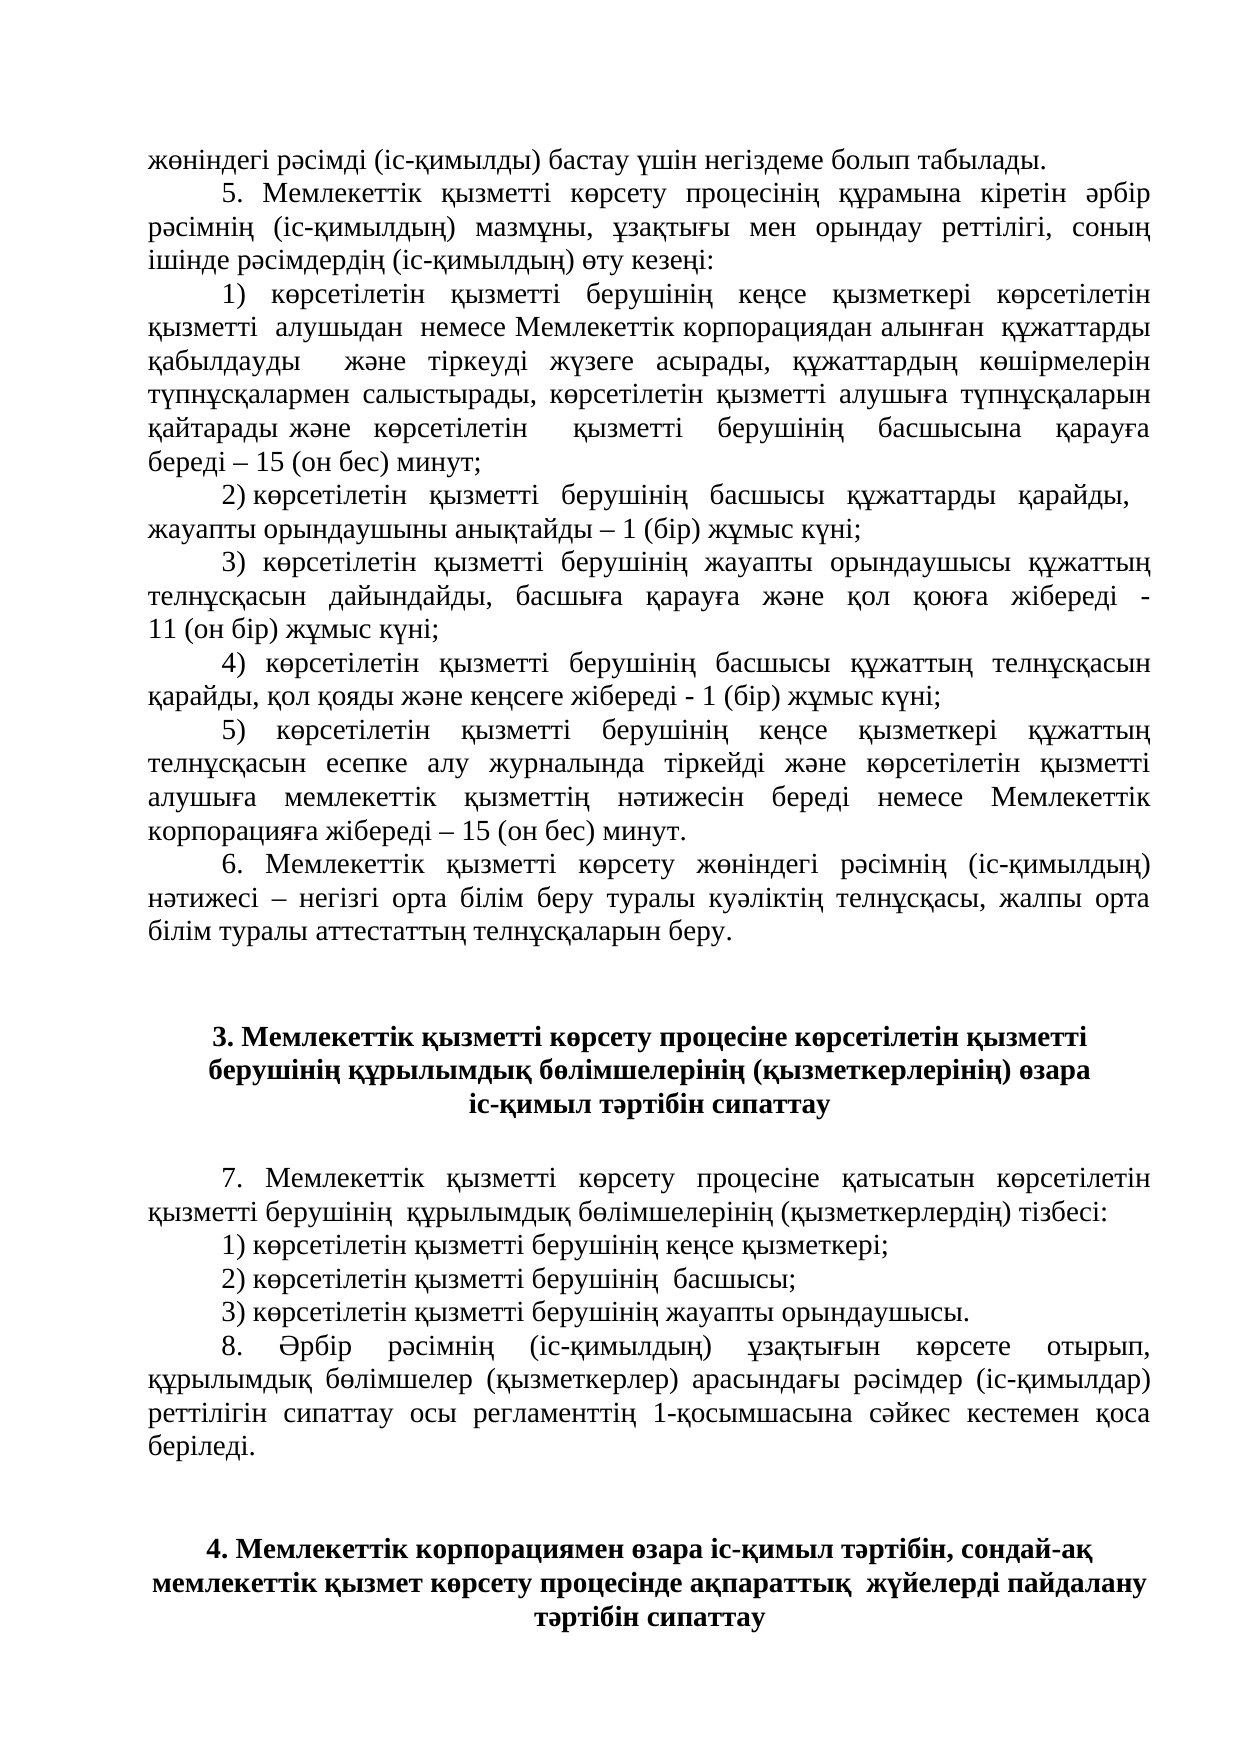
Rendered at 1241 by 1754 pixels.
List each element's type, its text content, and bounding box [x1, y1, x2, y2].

list 2) көрсетілетін қызметті берушінің басшысы; [148, 1261, 1152, 1294]
text тәртібін сипаттау [148, 1599, 1152, 1632]
text жөніндегі рәсімді (іс-қимылды) бастау үшін негіздеме болып табылады. [148, 142, 1152, 175]
text 2) көрсетілетін қызметті берушінің басшысы құжаттарды қарайды, [148, 477, 1152, 511]
text 3. Мемлекеттік қызметті көрсету процесіне көрсетілетін қызметті берушінің құрылымдық бөлімшелерінің (қызметкерлерінің) өзара [148, 1019, 1152, 1086]
list 3) көрсетілетін қызметті берушінің жауапты орындаушысы. [148, 1294, 1152, 1328]
text 4) көрсетілетін қызметті берушінің басшысы құжаттың телнұсқасын қарайды, қол қояды және кеңсеге жібереді - 1 (бір) жұмыс күні; [148, 645, 1152, 712]
text мемлекеттік қызмет көрсету процесінде ақпараттық жүйелерді пайдалану [148, 1565, 1152, 1599]
list 1) көрсетілетін қызметті берушінің кеңсе қызметкері; [148, 1227, 1152, 1261]
text 3) көрсетілетін қызметті берушінің жауапты орындаушысы құжаттың телнұсқасын дайындайды, басшыға қарауға және қол қоюға жібереді - 11 (он бір) жұмыс күні; [148, 544, 1152, 645]
text іс-қимыл тәртібін сипаттау [148, 1086, 1152, 1119]
text 1) көрсетілетін қызметті берушінің кеңсе қызметкері көрсетілетін қызметті алушыдан немесе Мемлекеттік корпорациядан алынған құжаттарды қабылдауды және тіркеуді жүзеге асырады, құжаттардың көшірмелерін түпнұсқалармен салыстырады, көрсетілетін қызметті алушыға түпнұсқаларын қайтарады және көрсетілетін қызметті берушінің басшысына қарауға береді – 15 (он бес) минут; [148, 276, 1152, 477]
list 7. Мемлекеттік қызметті көрсету процесіне қатысатын көрсетілетін қызметті берушінің құрылымдық бөлімшелерінің (қызметкерлердің) тізбесі: [148, 1160, 1152, 1227]
text 4. Мемлекеттік корпорациямен өзара іс-қимыл тәртібін, сондай-ақ [148, 1532, 1152, 1565]
text 5. Мемлекеттік қызметті көрсету процесінің құрамына кіретін әрбір рәсімнің (іс-қимылдың) мазмұны, ұзақтығы мен орындау реттілігі, соның ішінде рәсімдердің (іс-қимылдың) өту кезеңі: [148, 175, 1152, 276]
text 5) көрсетілетін қызметті берушінің кеңсе қызметкері құжаттың телнұсқасын есепке алу журналында тіркейді және көрсетілетін қызметті алушыға мемлекеттік қызметтің нәтижесін береді немесе Мемлекеттік корпорацияға жібереді – 15 (он бес) минут. [148, 712, 1152, 846]
list 8. Әрбір рәсімнің (іс-қимылдың) ұзақтығын көрсете отырып, құрылымдық бөлімшелер (қызметкерлер) арасындағы рәсімдер (іс-қимылдар) реттілігін сипаттау осы регламенттің 1-қосымшасына сәйкес кестемен қоса беріледі. [148, 1328, 1152, 1462]
text жауапты орындаушыны анықтайды – 1 (бір) жұмыс күні; [148, 511, 1152, 544]
text 6. Мемлекеттік қызметті көрсету жөніндегі рәсімнің (іс-қимылдың) нәтижесі – негізгі орта білім беру туралы куәліктің телнұсқасы, жалпы орта білім туралы аттестаттың телнұсқаларын беру. [148, 846, 1152, 947]
